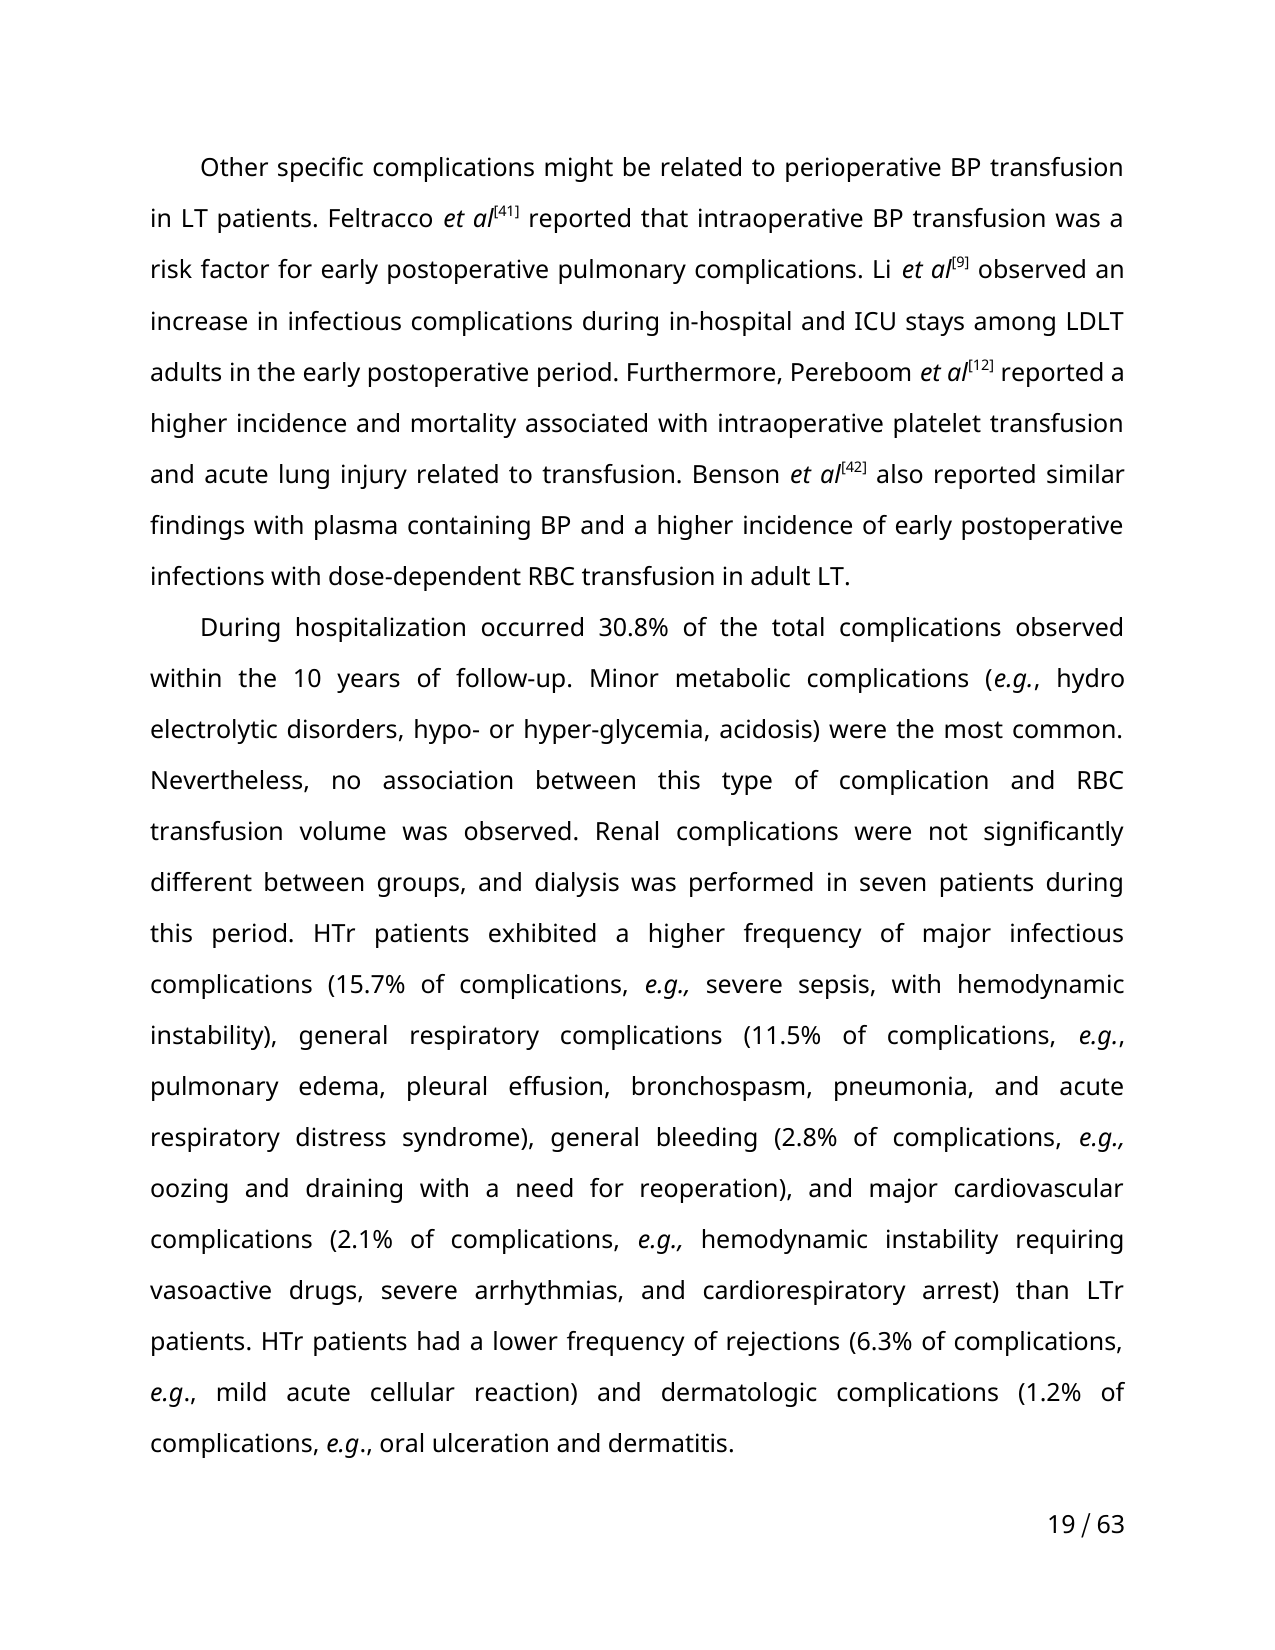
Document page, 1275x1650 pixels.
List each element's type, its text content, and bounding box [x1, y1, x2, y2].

text During hospitalization occurred 30.8% of the total complications observed within the 10 years of follow-up. Minor metabolic complications (e.g., hydro electrolytic disorders, hypo- or hyper-glycemia, acidosis) were the most common. Nevertheless, no association between this type of complication and RBC transfusion volume was observed. Renal complications were not significantly different between groups, and dialysis was performed in seven patients during this period. HTr patients exhibited a higher frequency of major infectious complications (15.7% of complications, e.g., severe sepsis, with hemodynamic instability), general respiratory complications (11.5% of complications, e.g., pulmonary edema, pleural effusion, bronchospasm, pneumonia, and acute respiratory distress syndrome), general bleeding (2.8% of complications, e.g., oozing and draining with a need for reoperation), and major cardiovascular complications (2.1% of complications, e.g., hemodynamic instability requiring vasoactive drugs, severe arrhythmias, and cardiorespiratory arrest) than LTr patients. HTr patients had a lower frequency of rejections (6.3% of complications, e.g., mild acute cellular reaction) and dermatologic complications (1.2% of complications, e.g., oral ulceration and dermatitis. [150, 609, 1125, 1460]
text Other specific complications might be related to perioperative BP transfusion in LT patients. Feltracco et al[41] reported that intraoperative BP transfusion was a risk factor for early postoperative pulmonary complications. Li et al[9] observed an increase in infectious complications during in-hospital and ICU stays among LDLT adults in the early postoperative period. Furthermore, Pereboom et al[12] reported a higher incidence and mortality associated with intraoperative platelet transfusion and acute lung injury related to transfusion. Benson et al[42] also reported similar findings with plasma containing BP and a higher incidence of early postoperative infections with dose-dependent RBC transfusion in adult LT. [150, 150, 1125, 592]
